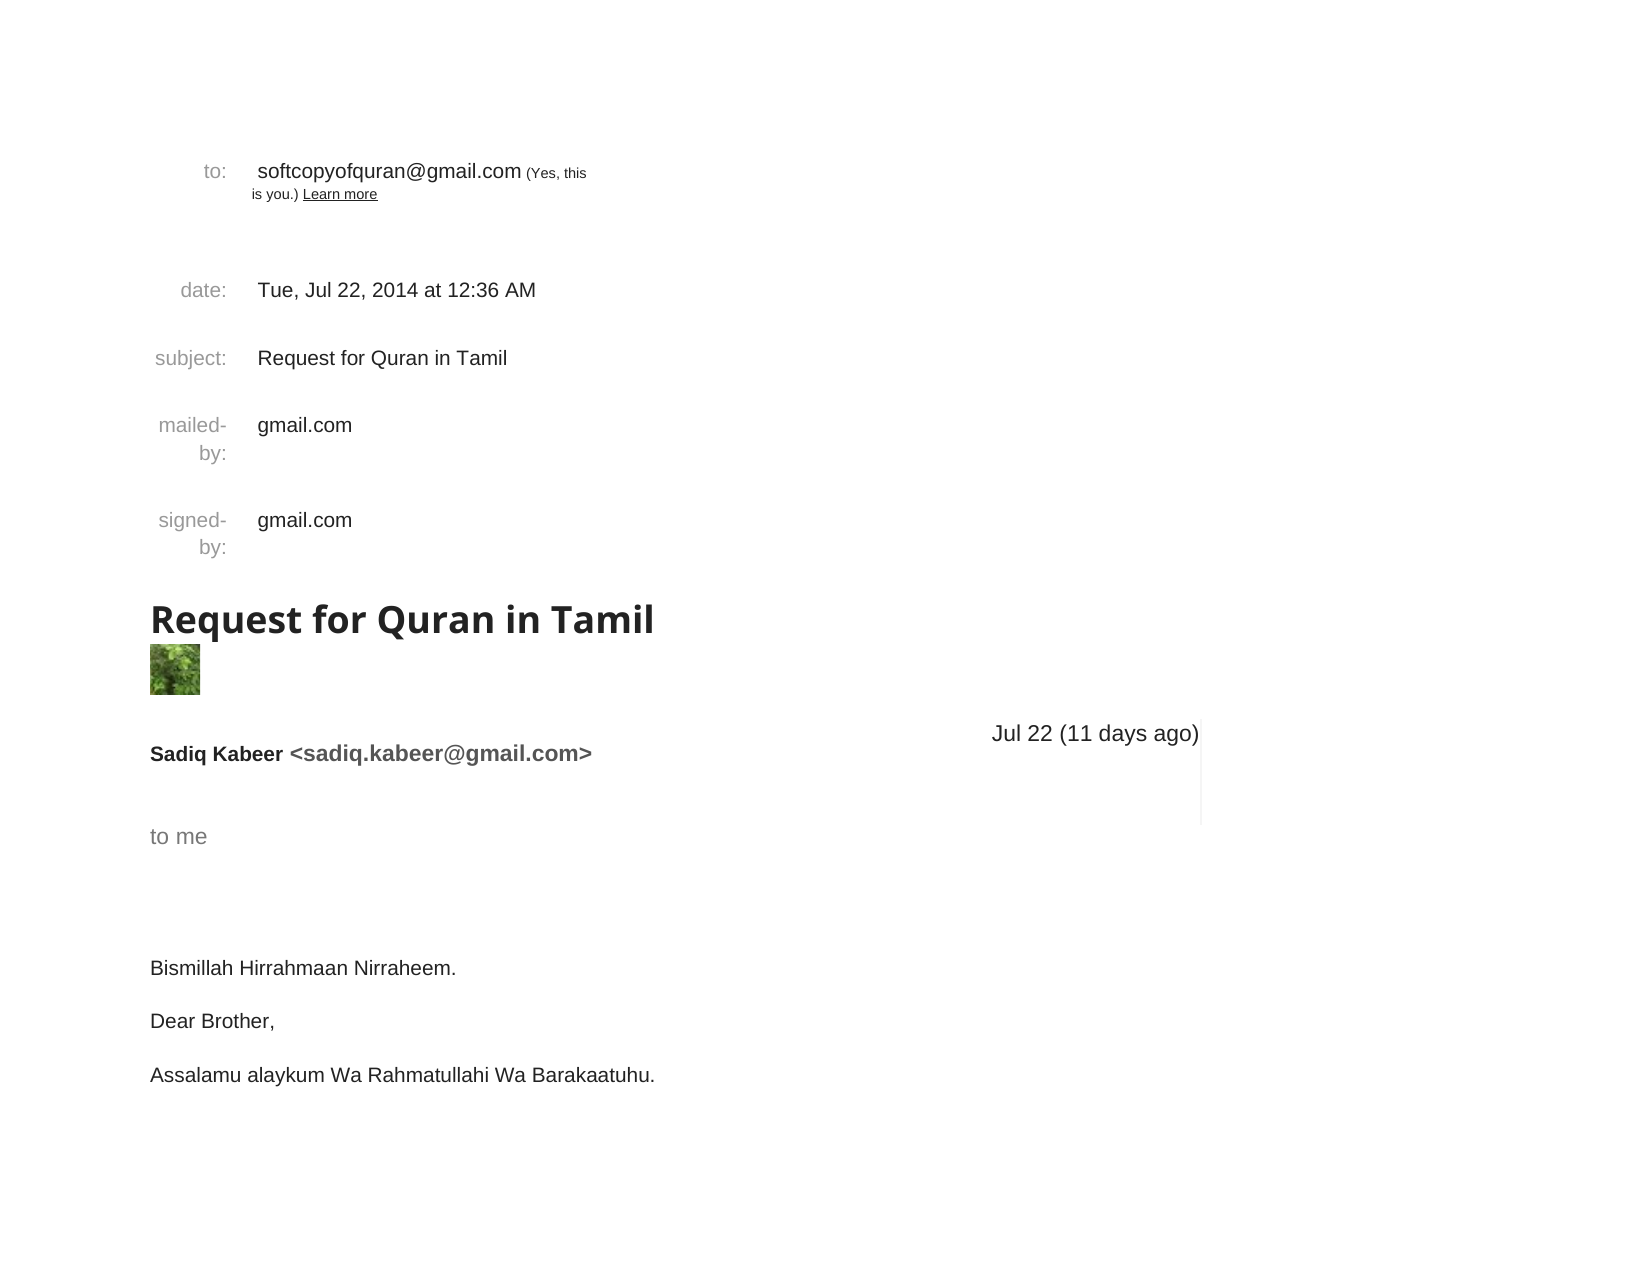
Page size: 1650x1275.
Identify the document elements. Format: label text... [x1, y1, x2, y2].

table_cell gmail.com [252, 404, 592, 498]
text Assalamu alaykum Wa Rahmatullahi Wa Barakaatuhu. [150, 1062, 1500, 1086]
table_cell to: [150, 150, 252, 269]
text Bismillah Hirrahmaan Nirraheem. [150, 956, 1500, 980]
picture [150, 644, 200, 695]
subtitle Request for Quran in Tamil [150, 593, 1500, 644]
table_cell Tue, Jul 22, 2014 at 12:36 AM [252, 269, 592, 336]
table_cell subject: [150, 336, 252, 404]
table_cell gmail.com [252, 499, 592, 593]
table_cell date: [150, 269, 252, 336]
table_cell mailed-by: [150, 404, 252, 498]
text Dear Brother, [150, 1009, 1500, 1033]
table_cell [150, 823, 1200, 927]
table_cell softcopyofquran@gmail.com (Yes, this is you.) Learn more [252, 150, 592, 269]
table_cell Request for Quran in Tamil [252, 336, 592, 404]
table_header Jul 22 (11 days ago) [988, 720, 1199, 823]
table_cell signed-by: [150, 499, 252, 593]
table_header [150, 720, 988, 823]
